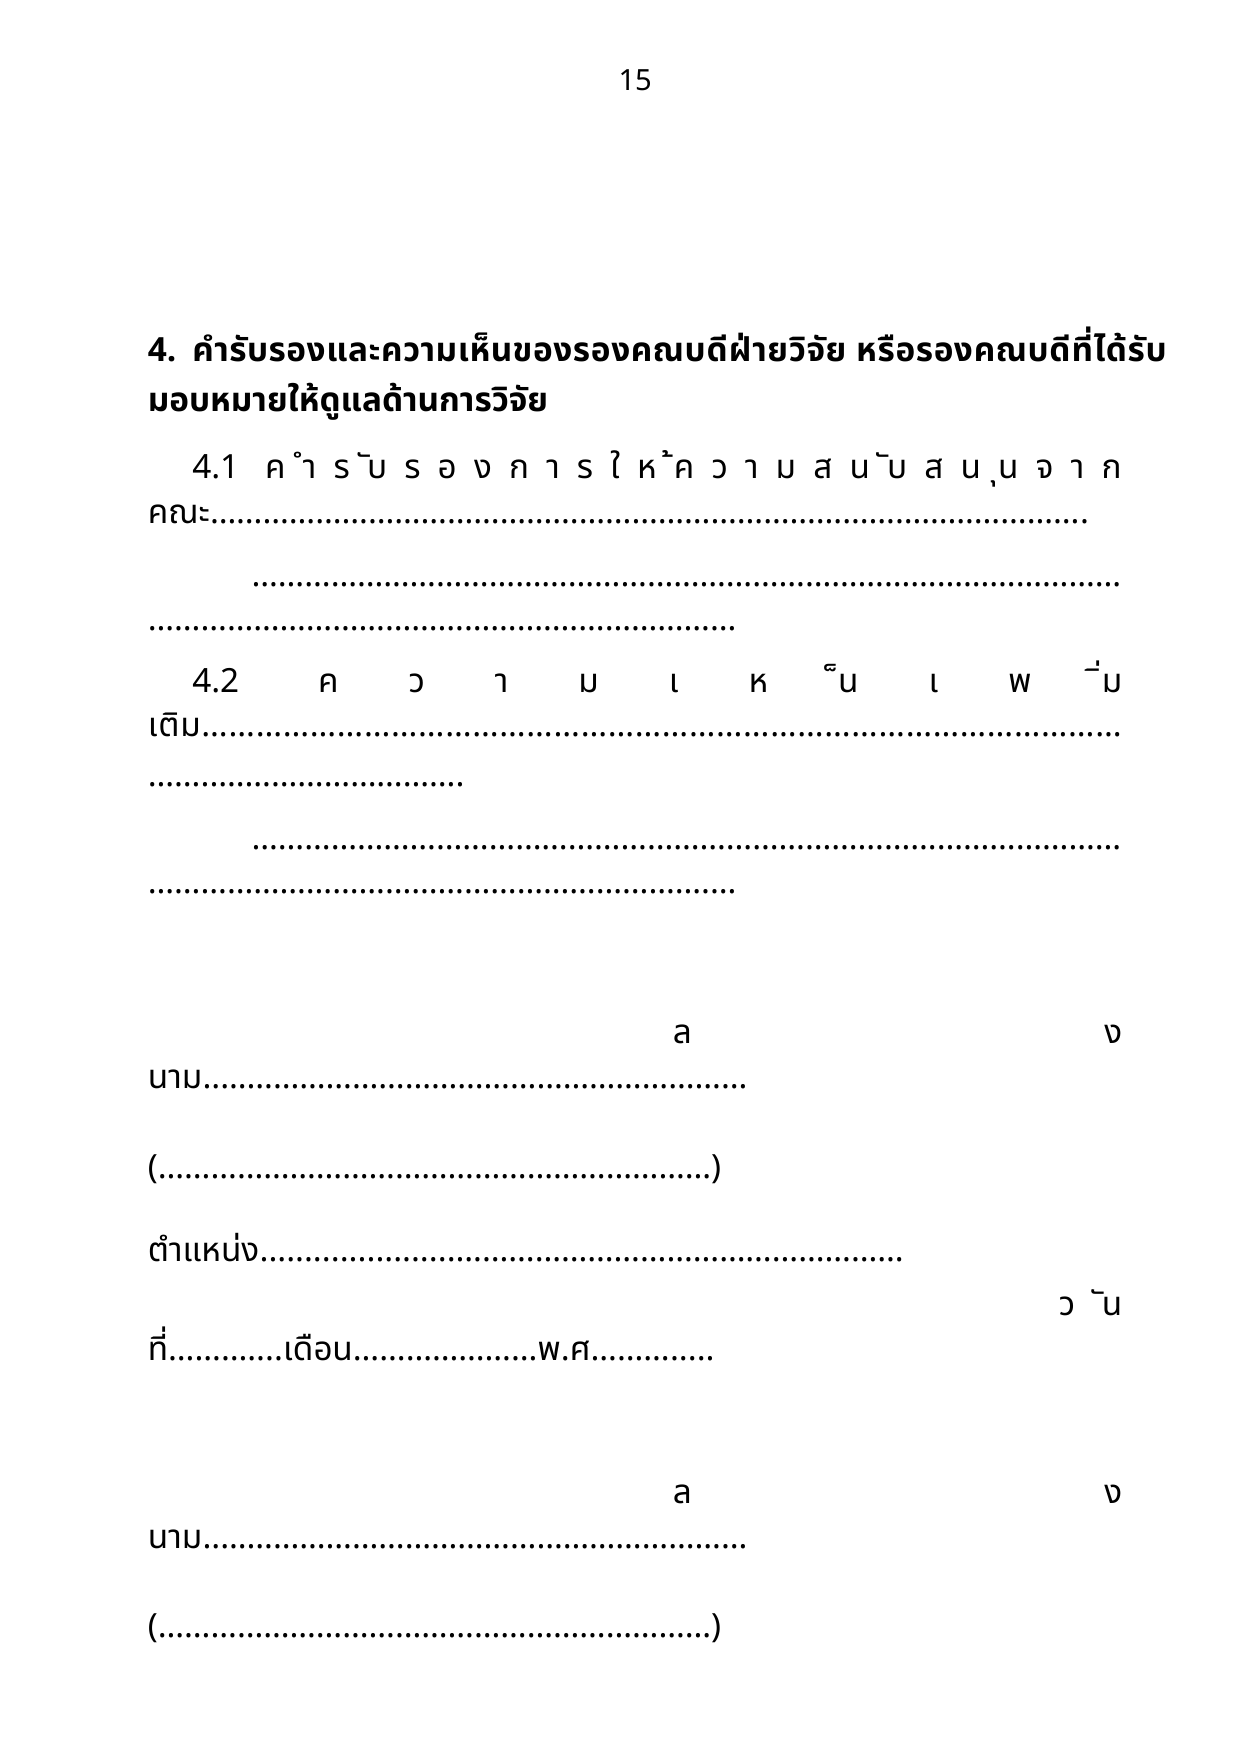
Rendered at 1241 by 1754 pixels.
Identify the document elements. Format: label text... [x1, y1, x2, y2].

text 4. คำรับรองและความเห็นของรองคณบดีฝ่ายวิจัย หรือรองคณบดีที่ได้รับมอบหมายให้ดูแลด้านการวิจัย [148, 326, 1167, 427]
text ……………………………………………………………………………………………………………………………………………….… [148, 814, 1122, 903]
text 4.2 ความเห็นเพิ่มเติม………………………………………………………………………………………………..………………………. [148, 653, 1122, 801]
text (………………………………………………………) [148, 1563, 1122, 1648]
text วันที่…….…...เดือน…………………พ.ศ………..... [148, 1276, 1122, 1375]
text ลงนาม..…………………………………………………… [148, 1004, 1122, 1103]
text ลงนาม..…………………………………………………… [148, 1464, 1122, 1563]
text 4.1 คำรับรองการให้ความสนับสนุนจากคณะ………………………………………………………………………………………. [148, 439, 1122, 539]
text ตำแหน่ง......................…………………………………………… [148, 1188, 1122, 1276]
text (………………………………………………………) [148, 1103, 1122, 1188]
text …………………………………………………………………………………………………………………………….…………………… [148, 551, 1122, 640]
